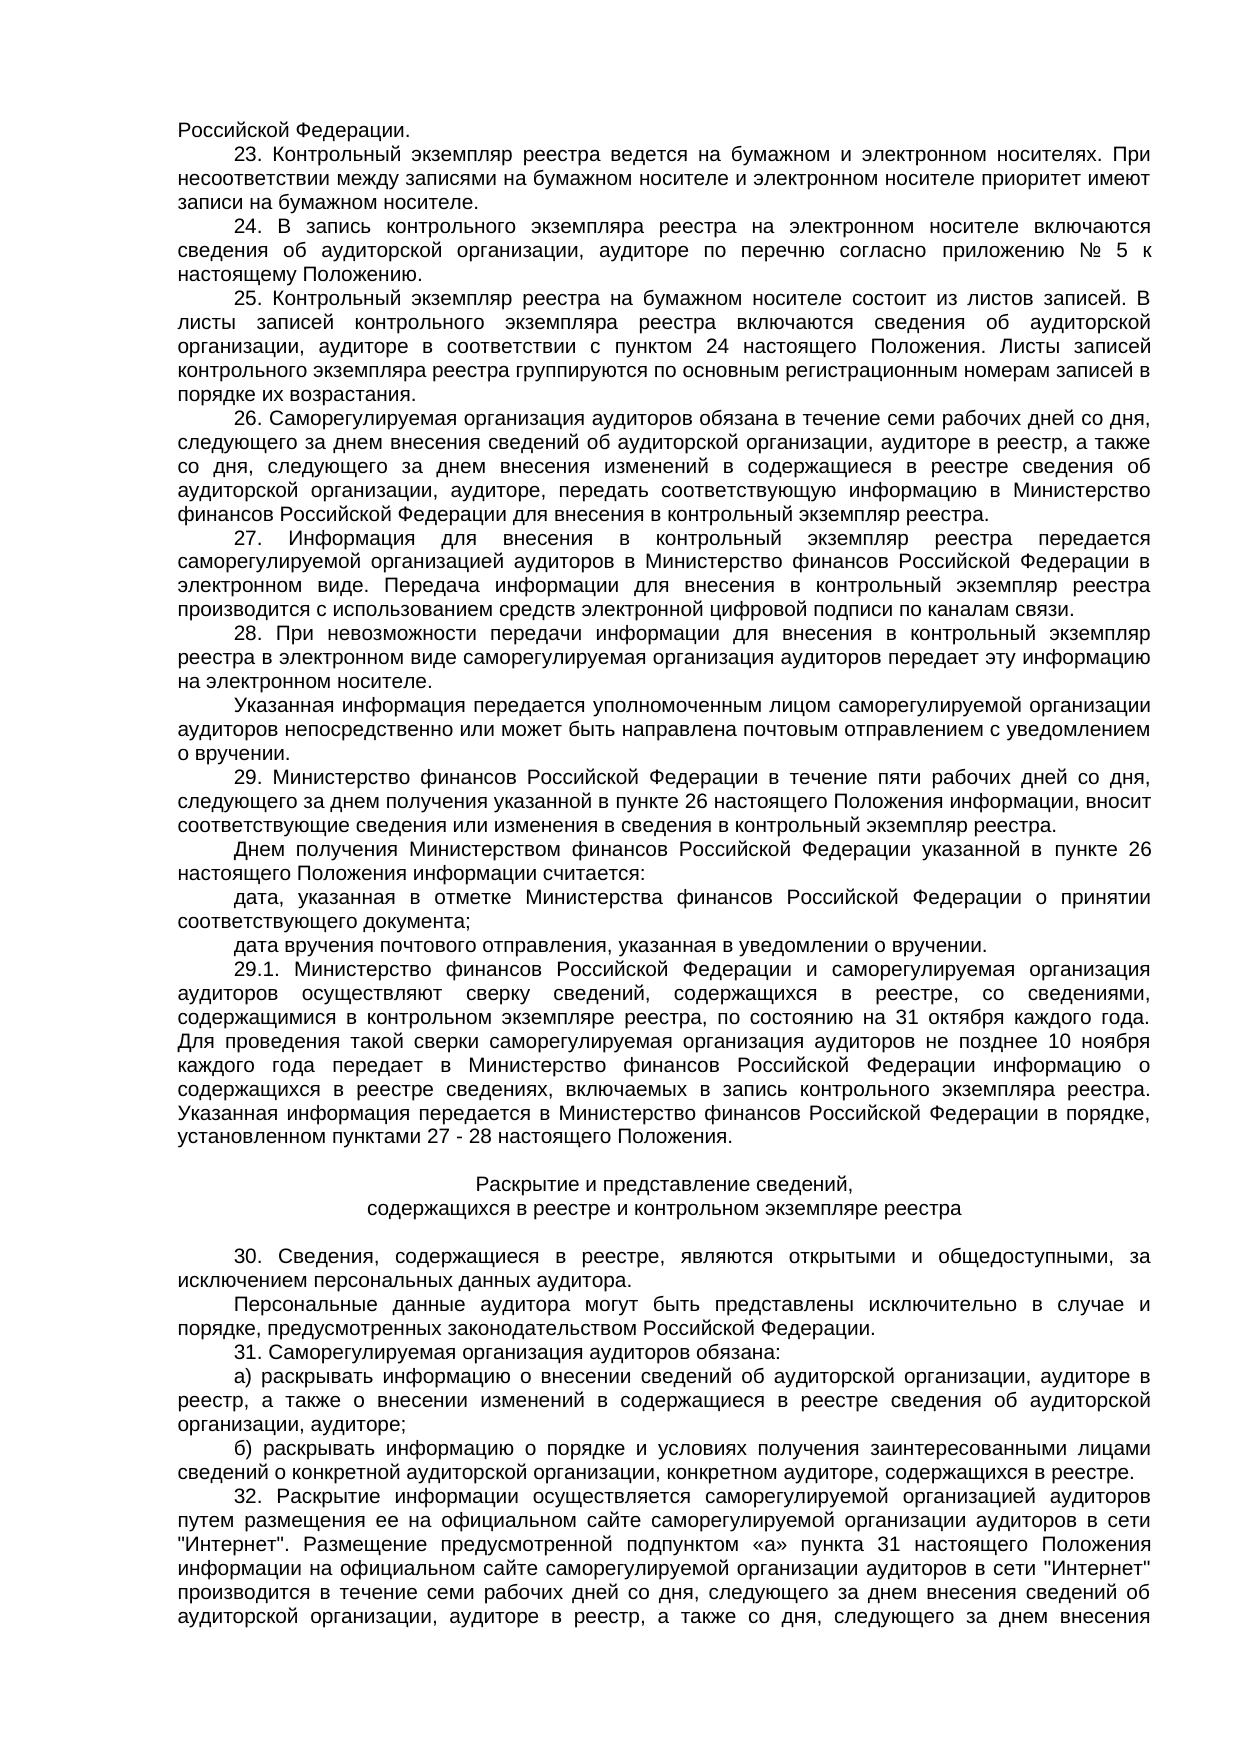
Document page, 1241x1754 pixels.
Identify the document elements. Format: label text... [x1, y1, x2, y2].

text Днем получения Министерством финансов Российской Федерации указанной в пункте 26 настоящего Положения информации считается: [177, 837, 1152, 885]
text 23. Контрольный экземпляр реестра ведется на бумажном и электронном носителях. При несоответствии между записями на бумажном носителе и электронном носителе приоритет имеют записи на бумажном носителе. [177, 142, 1152, 214]
text Указанная информация передается уполномоченным лицом саморегулируемой организации аудиторов непосредственно или может быть направлена почтовым отправлением с уведомлением о вручении. [177, 693, 1152, 765]
text Персональные данные аудитора могут быть представлены исключительно в случае и порядке, предусмотренных законодательством Российской Федерации. [177, 1292, 1152, 1340]
text 27. Информация для внесения в контрольный экземпляр реестра передается саморегулируемой организацией аудиторов в Министерство финансов Российской Федерации в электронном виде. Передача информации для внесения в контрольный экземпляр реестра производится с использованием средств электронной цифровой подписи по каналам связи. [177, 525, 1152, 621]
text содержащихся в реестре и контрольном экземпляре реестра [177, 1196, 1152, 1220]
text а) раскрывать информацию о внесении сведений об аудиторской организации, аудиторе в реестр, а также о внесении изменений в содержащиеся в реестре сведения об аудиторской организации, аудиторе; [177, 1364, 1152, 1436]
text дата, указанная в отметке Министерства финансов Российской Федерации о принятии соответствующего документа; [177, 885, 1152, 933]
text 29.1. Министерство финансов Российской Федерации и саморегулируемая организация аудиторов осуществляют сверку сведений, содержащихся в реестре, со сведениями, содержащимися в контрольном экземпляре реестра, по состоянию на 31 октября каждого года. Для проведения такой сверки саморегулируемая организация аудиторов не позднее 10 ноября каждого года передает в Министерство финансов Российской Федерации информацию о содержащихся в реестре сведениях, включаемых в запись контрольного экземпляра реестра. Указанная информация передается в Министерство финансов Российской Федерации в порядке, установленном пунктами 27 - 28 настоящего Положения. [177, 957, 1152, 1148]
text 26. Саморегулируемая организация аудиторов обязана в течение семи рабочих дней со дня, следующего за днем внесения сведений об аудиторской организации, аудиторе в реестр, а также со дня, следующего за днем внесения изменений в содержащиеся в реестре сведения об аудиторской организации, аудиторе, передать соответствующую информацию в Министерство финансов Российской Федерации для внесения в контрольный экземпляр реестра. [177, 406, 1152, 525]
text 24. В запись контрольного экземпляра реестра на электронном носителе включаются сведения об аудиторской организации, аудиторе по перечню согласно приложению № 5 к настоящему Положению. [177, 214, 1152, 286]
text 29. Министерство финансов Российской Федерации в течение пяти рабочих дней со дня, следующего за днем получения указанной в пункте 26 настоящего Положения информации, вносит соответствующие сведения или изменения в сведения в контрольный экземпляр реестра. [177, 765, 1152, 837]
text дата вручения почтового отправления, указанная в уведомлении о вручении. [177, 933, 1152, 957]
text 31. Саморегулируемая организация аудиторов обязана: [177, 1340, 1152, 1364]
text б) раскрывать информацию о порядке и условиях получения заинтересованными лицами сведений о конкретной аудиторской организации, конкретном аудиторе, содержащихся в реестре. [177, 1436, 1152, 1484]
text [177, 1484, 1152, 1627]
text 30. Сведения, содержащиеся в реестре, являются открытыми и общедоступными, за исключением персональных данных аудитора. [177, 1244, 1152, 1292]
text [177, 118, 1152, 142]
text 25. Контрольный экземпляр реестра на бумажном носителе состоит из листов записей. В листы записей контрольного экземпляра реестра включаются сведения об аудиторской организации, аудиторе в соответствии с пунктом 24 настоящего Положения. Листы записей контрольного экземпляра реестра группируются по основным регистрационным номерам записей в порядке их возрастания. [177, 286, 1152, 406]
text 28. При невозможности передачи информации для внесения в контрольный экземпляр реестра в электронном виде саморегулируемая организация аудиторов передает эту информацию на электронном носителе. [177, 621, 1152, 693]
text Раскрытие и представление сведений, [177, 1172, 1152, 1196]
